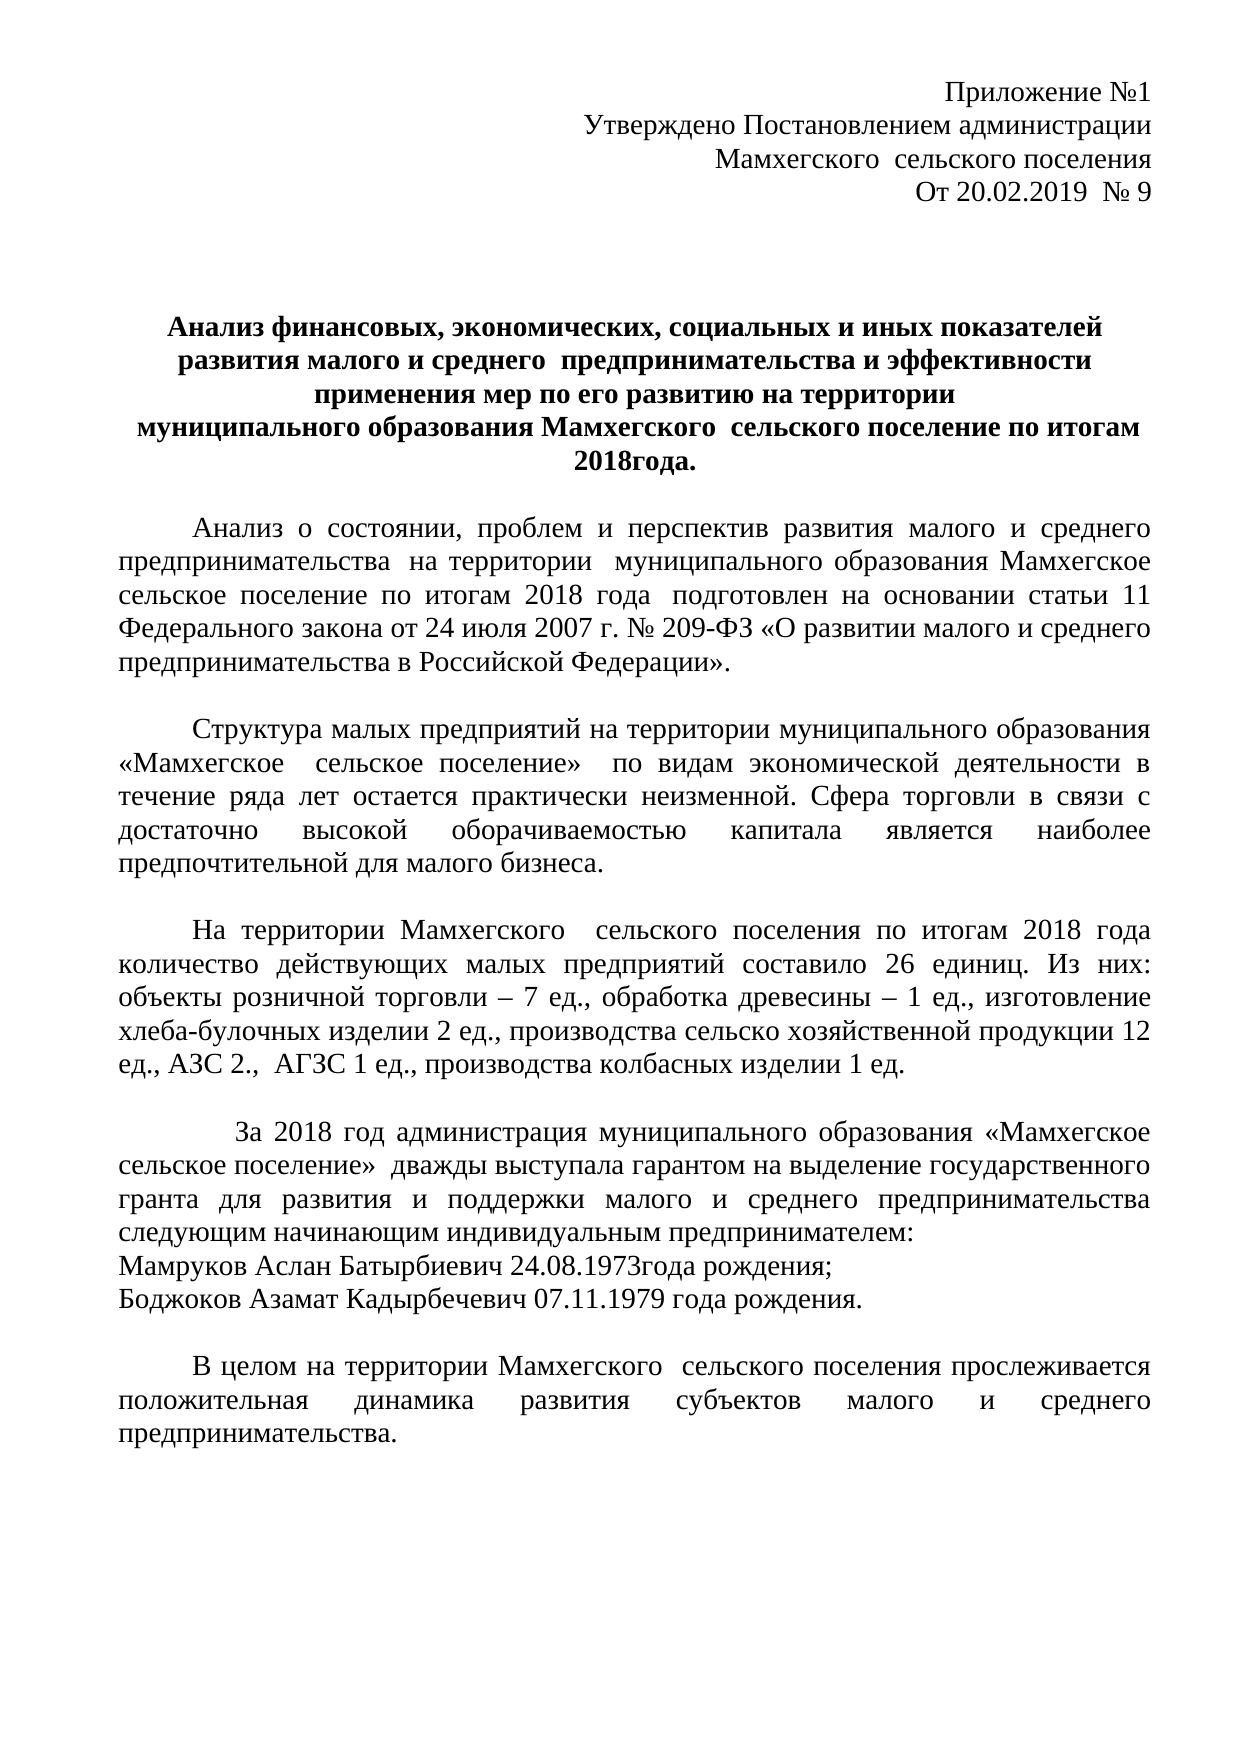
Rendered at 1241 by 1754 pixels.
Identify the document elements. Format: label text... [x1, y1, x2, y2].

text Утверждено Постановлением администрации [118, 107, 1152, 141]
text Анализ финансовых, экономических, социальных и иных показателей развития малого и среднего предпринимательства и эффективности применения мер по его развитию на территории [118, 309, 1152, 409]
text Анализ о состоянии, проблем и перспектив развития малого и среднего предпринимательства на территории муниципального образования Мамхегское сельское поселение по итогам 2018 года подготовлен на основании статьи 11 Федерального закона от 24 июля . № 209-ФЗ «О развитии малого и среднего предпринимательства в Российской Федерации». [118, 510, 1152, 678]
text В целом на территории Мамхегского сельского поселения прослеживается положительная динамика развития субъектов малого и среднего предпринимательства. [118, 1348, 1152, 1449]
text Мамруков Аслан Батырбиевич 24.08.1973года рождения; [118, 1248, 1152, 1281]
text Боджоков Азамат Кадырбечевич 07.11.1979 года рождения. [118, 1281, 1152, 1315]
text Структура малых предприятий на территории муниципального образования «Мамхегское сельское поселение» по видам экономической деятельности в течение ряда лет остается практически неизменной. Сфера торговли в связи с достаточно высокой оборачиваемостью капитала является наиболее предпочтительной для малого бизнеса. [118, 711, 1152, 879]
text Приложение №1 [118, 74, 1152, 107]
text На территории Мамхегского сельского поселения по итогам 2018 года количество действующих малых предприятий составило 26 единиц. Из них: объекты розничной торговли – 7 ед., обработка древесины – 1 ед., изготовление хлеба-булочных изделии 2 ед., производства сельско хозяйственной продукции 12 ед., АЗС 2., АГЗС 1 ед., производства колбасных изделии 1 ед. [118, 912, 1152, 1080]
text муниципального образования Мамхегского сельского поселение по итогам 2018года. [118, 409, 1152, 476]
text От 20.02.2019 № 9 [118, 174, 1152, 208]
text За 2018 год администрация муниципального образования «Мамхегское сельское поселение» дважды выступала гарантом на выделение государственного гранта для развития и поддержки малого и среднего предпринимательства следующим начинающим индивидуальным предпринимателем: [118, 1114, 1152, 1248]
text Мамхегского сельского поселения [118, 141, 1152, 174]
